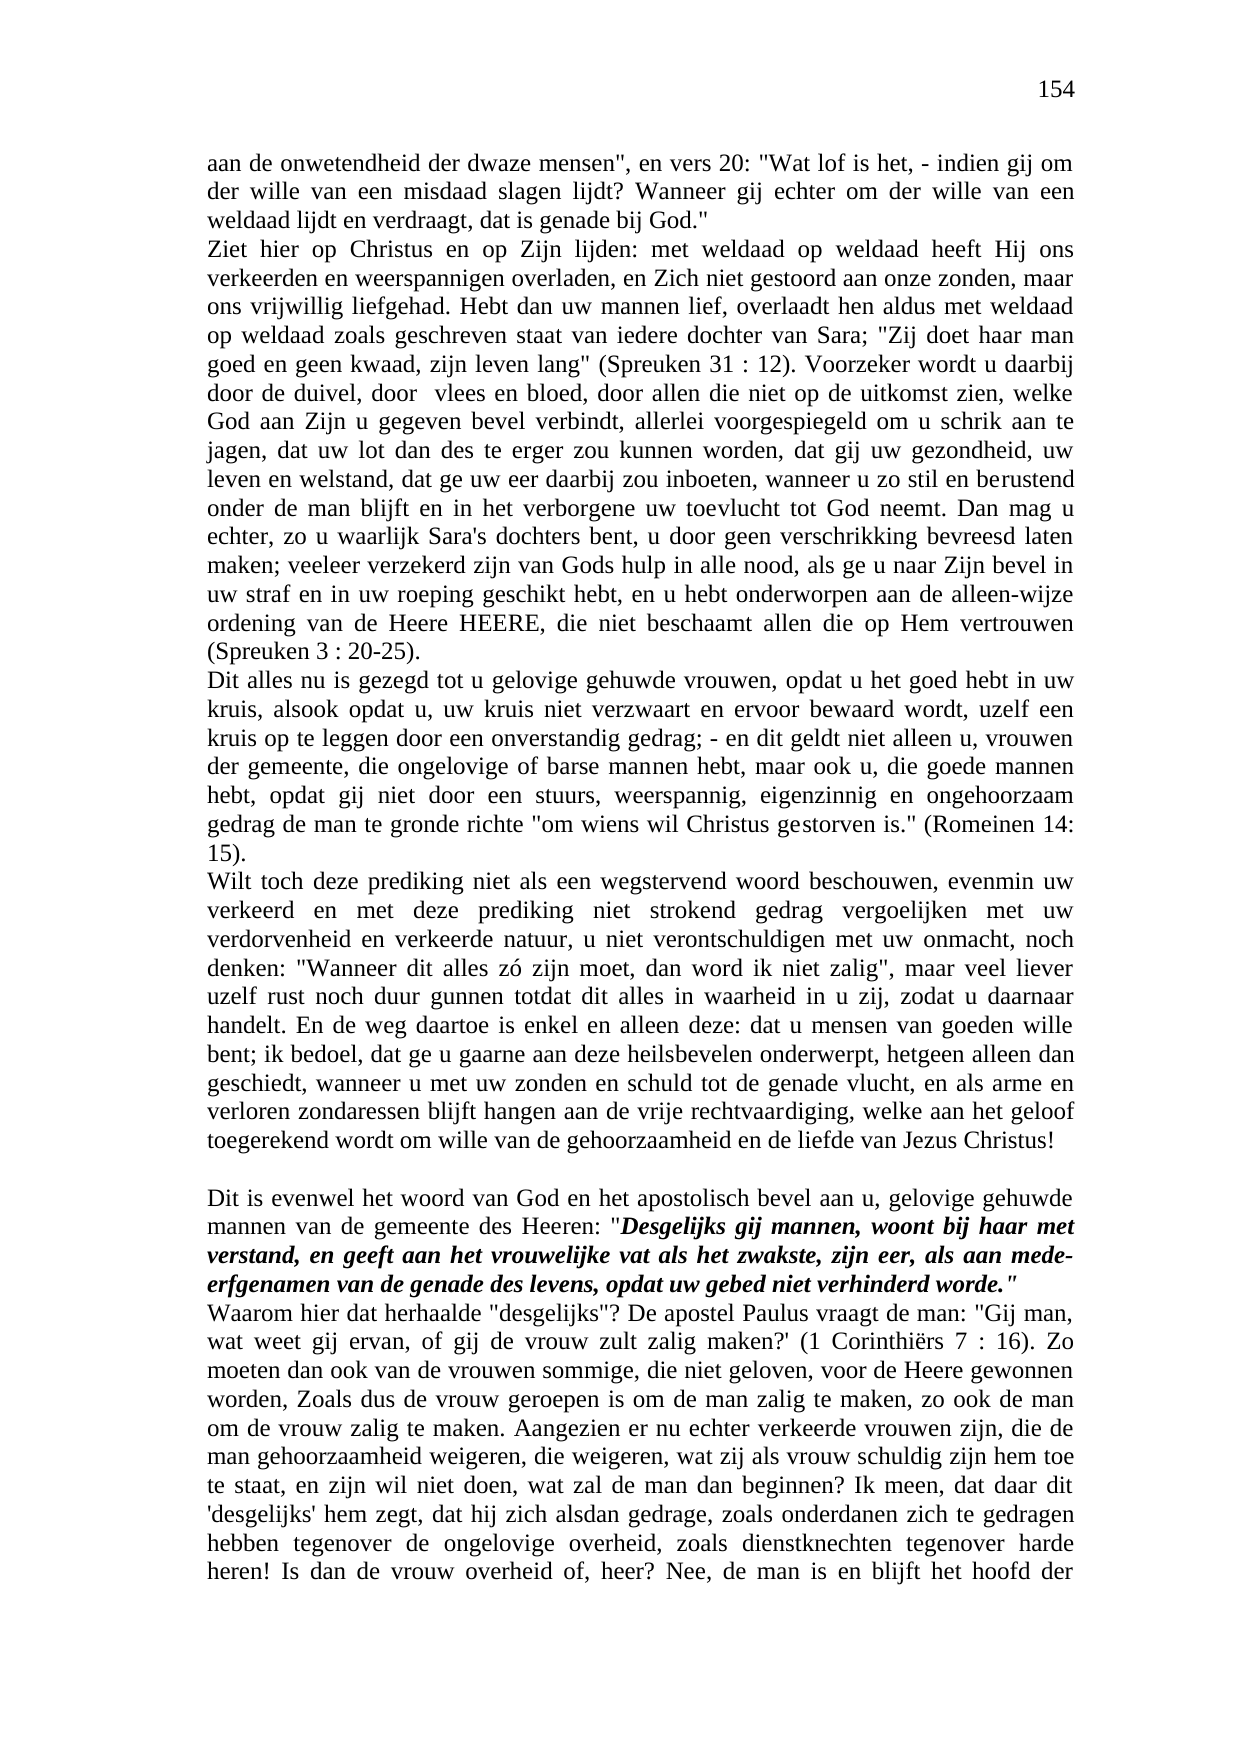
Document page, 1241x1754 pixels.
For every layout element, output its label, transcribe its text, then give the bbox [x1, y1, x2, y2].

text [207, 148, 1075, 234]
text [207, 1298, 1075, 1585]
text Wilt toch deze prediking niet als een wegstervend woord beschouwen, evenmin uw verkeerd en met deze prediking niet strokend gedrag vergoelijken met uw verdorvenheid en verkeerde natuur, u niet verontschuldigen met uw onmacht, noch denken: "Wanneer dit alles zó zijn moet, dan word ik niet zalig", maar veel liever uzelf rust noch duur gunnen totdat dit alles in waarheid in u zij, zodat u daarnaar handelt. En de weg daartoe is enkel en alleen deze: dat u mensen van goeden wille bent; ik bedoel, dat ge u gaarne aan deze heilsbevelen onderwerpt, hetgeen alleen dan geschiedt, wanneer u met uw zonden en schuld tot de genade vlucht, en als arme en verloren zondaressen blijft hangen aan de vrije rechtvaardiging, welke aan het geloof toegerekend wordt om wille van de gehoorzaamheid en de liefde van Jezus Christus! [207, 866, 1075, 1154]
text Dit is evenwel het woord van God en het apostolisch bevel aan u, gelovige gehuwde mannen van de gemeente des Heeren: "Desgelijks gij mannen, woont bij haar met verstand, en geeft aan het vrouwelijke vat als het zwakste, zijn eer, als aan mede-erfgenamen van de genade des levens, opdat uw gebed niet verhinderd worde." [207, 1183, 1075, 1298]
text Ziet hier op Christus en op Zijn lijden: met weldaad op weldaad heeft Hij ons verkeerden en weerspannigen overladen, en Zich niet gestoord aan onze zonden, maar ons vrijwillig liefgehad. Hebt dan uw mannen lief, overlaadt hen aldus met weldaad op weldaad zoals geschreven staat van iedere dochter van Sara; "Zij doet haar man goed en geen kwaad, zijn leven lang" (Spreuken 31 : 12). Voorzeker wordt u daarbij door de duivel, door vlees en bloed, door allen die niet op de uitkomst zien, welke God aan Zijn u gegeven bevel verbindt, allerlei voorgespiegeld om u schrik aan te jagen, dat uw lot dan des te erger zou kunnen worden, dat gij uw gezondheid, uw leven en welstand, dat ge uw eer daarbij zou inboeten, wanneer u zo stil en berustend onder de man blijft en in het verborgene uw toevlucht tot God neemt. Dan mag u echter, zo u waarlijk Sara's dochters bent, u door geen verschrikking bevreesd laten maken; veeleer verzekerd zijn van Gods hulp in alle nood, als ge u naar Zijn bevel in uw straf en in uw roeping geschikt hebt, en u hebt onderworpen aan de alleen-wijze ordening van de Heere HEERE, die niet beschaamt allen die op Hem vertrouwen (Spreuken 3 : 20-25). [207, 234, 1075, 665]
text Dit alles nu is gezegd tot u gelovige gehuwde vrouwen, opdat u het goed hebt in uw kruis, alsook opdat u, uw kruis niet verzwaart en ervoor bewaard wordt, uzelf een kruis op te leggen door een onverstandig gedrag; - en dit geldt niet alleen u, vrouwen der gemeente, die ongelovige of barse mannen hebt, maar ook u, die goede mannen hebt, opdat gij niet door een stuurs, weerspannig, eigenzinnig en ongehoorzaam gedrag de man te gronde richte "om wiens wil Christus gestorven is." (Romeinen 14: 15). [207, 665, 1075, 866]
